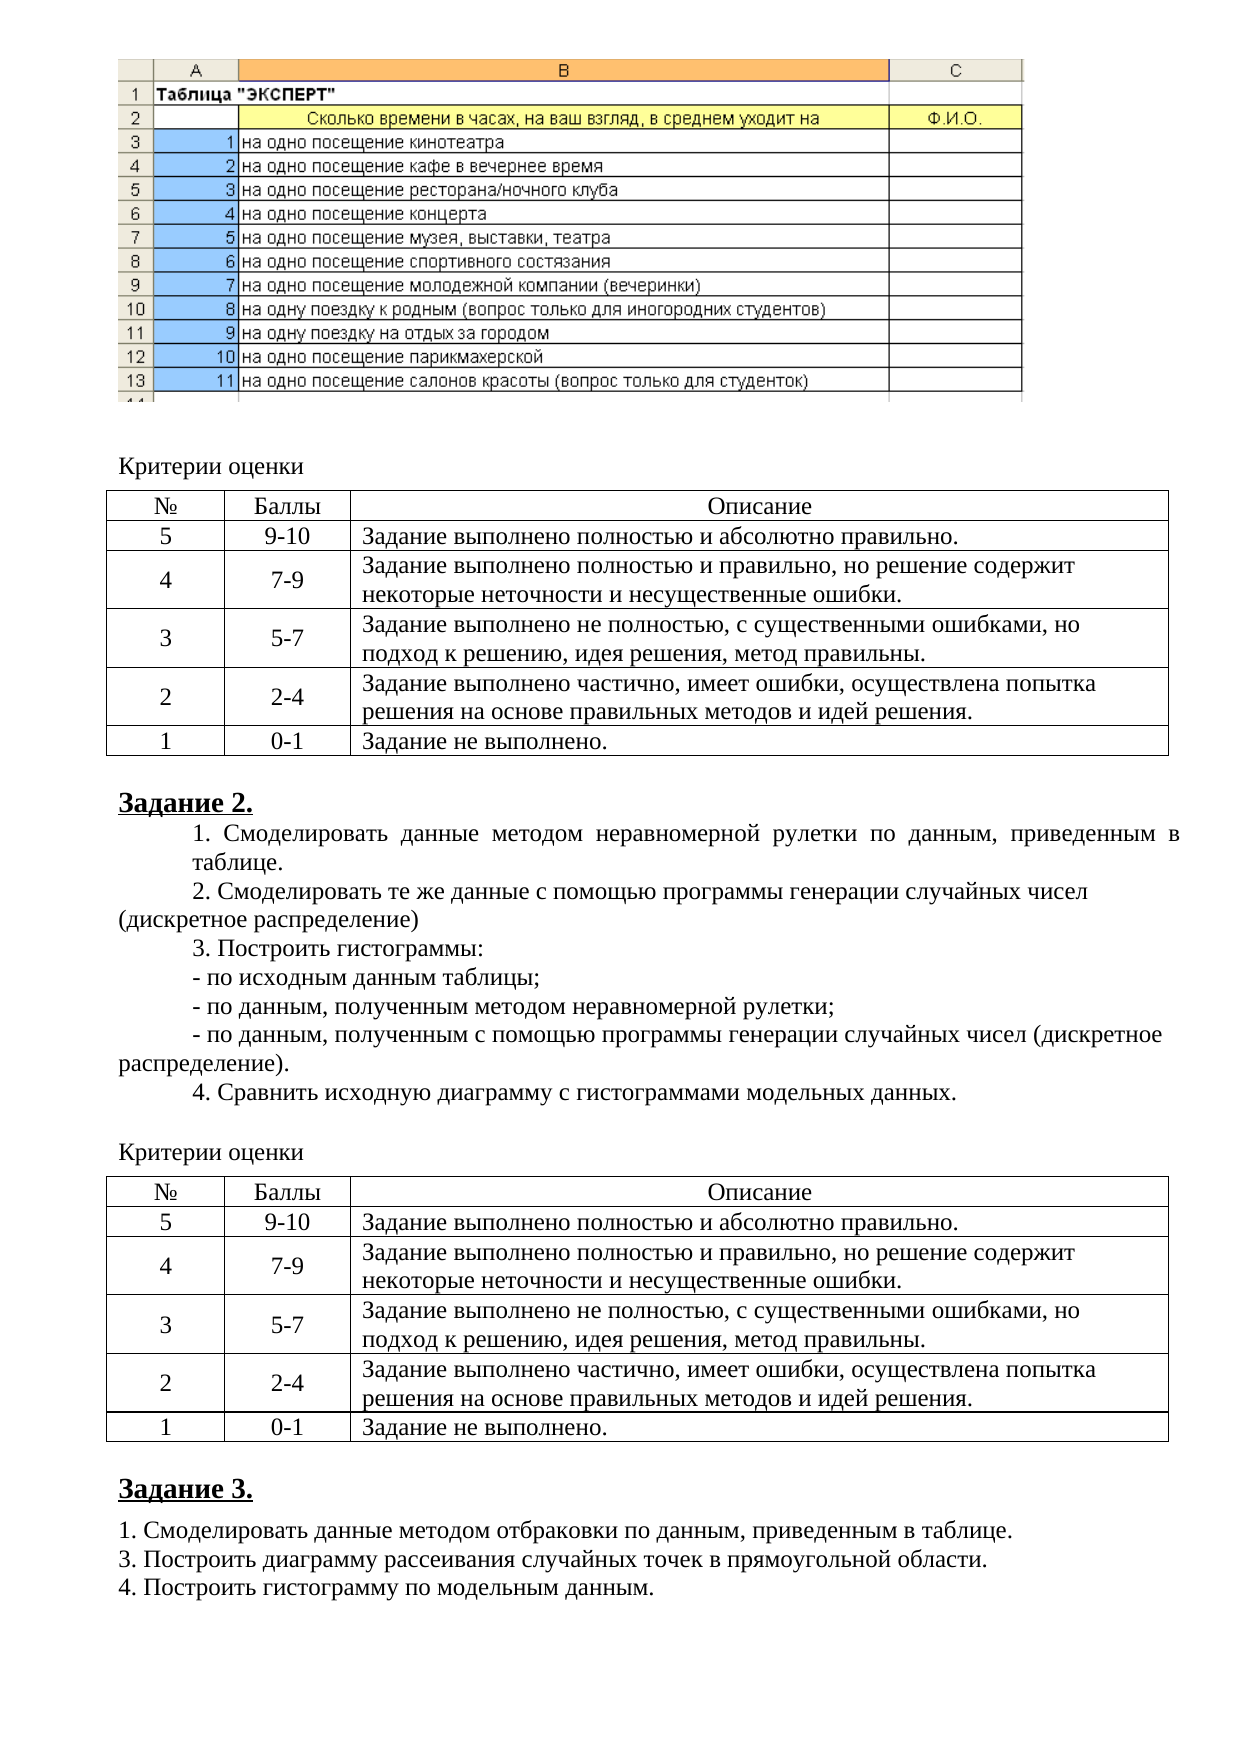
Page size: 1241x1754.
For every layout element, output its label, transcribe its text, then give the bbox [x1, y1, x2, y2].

table_header Баллы [225, 491, 350, 520]
table_cell 4 [107, 551, 224, 608]
table_cell 5-7 [225, 609, 350, 667]
table_header Баллы [225, 1177, 350, 1206]
table_cell 5-7 [225, 1295, 350, 1353]
table_cell 2 [107, 1354, 224, 1411]
text Задание 2. [118, 785, 1181, 818]
table_cell 3 [107, 609, 224, 667]
table_header Описание [351, 491, 1168, 520]
text 4. Построить гистограмму по модельным данным. [118, 1572, 1181, 1601]
table_cell 2-4 [225, 668, 350, 725]
table_cell Задание выполнено частично, имеет ошибки, осуществлена попытка решения на основе правильных методов и идей решения. [351, 1354, 1168, 1411]
table_cell 7-9 [225, 551, 350, 608]
text Критерии оценки [118, 1137, 1181, 1166]
text - по данным, полученным методом неравномерной рулетки; [118, 991, 1181, 1019]
table_header № [107, 491, 224, 520]
table_cell Задание не выполнено. [351, 1413, 1168, 1441]
table_cell 2 [107, 668, 224, 725]
text - по исходным данным таблицы; [118, 962, 1181, 991]
table_cell 5 [107, 521, 224, 549]
table_cell 7-9 [225, 1237, 350, 1294]
text - по данным, полученным с помощью программы генерации случайных чисел (дискретное распределение). [118, 1019, 1181, 1077]
text 3. Построить диаграмму рассеивания случайных точек в прямоугольной области. [118, 1544, 1181, 1572]
table_cell Задание выполнено не полностью, с существенными ошибками, но подход к решению, идея решения, метод правильны. [351, 1295, 1168, 1353]
text 3. Построить гистограммы: [118, 933, 1181, 962]
table_cell 9-10 [225, 521, 350, 549]
table_cell 5 [107, 1207, 224, 1236]
table_cell 1 [107, 726, 224, 755]
table_header Описание [351, 1177, 1168, 1206]
table_cell Задание выполнено не полностью, с существенными ошибками, но подход к решению, идея решения, метод правильны. [351, 609, 1168, 667]
text 2. Смоделировать те же данные с помощью программы генерации случайных чисел (дискретное распределение) [118, 876, 1181, 933]
table_cell 3 [107, 1295, 224, 1353]
text 1. Смоделировать данные методом неравномерной рулетки по данным, приведенным в таблице. [192, 818, 1181, 876]
table_cell Задание выполнено полностью и абсолютно правильно. [351, 521, 1168, 549]
table_cell 2-4 [225, 1354, 350, 1411]
table_cell Задание не выполнено. [351, 726, 1168, 755]
text Задание 3. [118, 1471, 1181, 1504]
table_cell 1 [107, 1413, 224, 1441]
table_header № [107, 1177, 224, 1206]
text 4. Сравнить исходную диаграмму с гистограммами модельных данных. [118, 1077, 1181, 1106]
text 1. Смоделировать данные методом отбраковки по данным, приведенным в таблице. [118, 1515, 1181, 1544]
picture [118, 59, 1025, 402]
table_cell 4 [107, 1237, 224, 1294]
table_cell 9-10 [225, 1207, 350, 1236]
table_cell Задание выполнено частично, имеет ошибки, осуществлена попытка решения на основе правильных методов и идей решения. [351, 668, 1168, 725]
table_cell Задание выполнено полностью и правильно, но решение содержит некоторые неточности и несущественные ошибки. [351, 551, 1168, 608]
table_cell Задание выполнено полностью и абсолютно правильно. [351, 1207, 1168, 1236]
table_cell 0-1 [225, 1413, 350, 1441]
table_cell Задание выполнено полностью и правильно, но решение содержит некоторые неточности и несущественные ошибки. [351, 1237, 1168, 1294]
table_cell 0-1 [225, 726, 350, 755]
text Критерии оценки [118, 451, 1181, 479]
